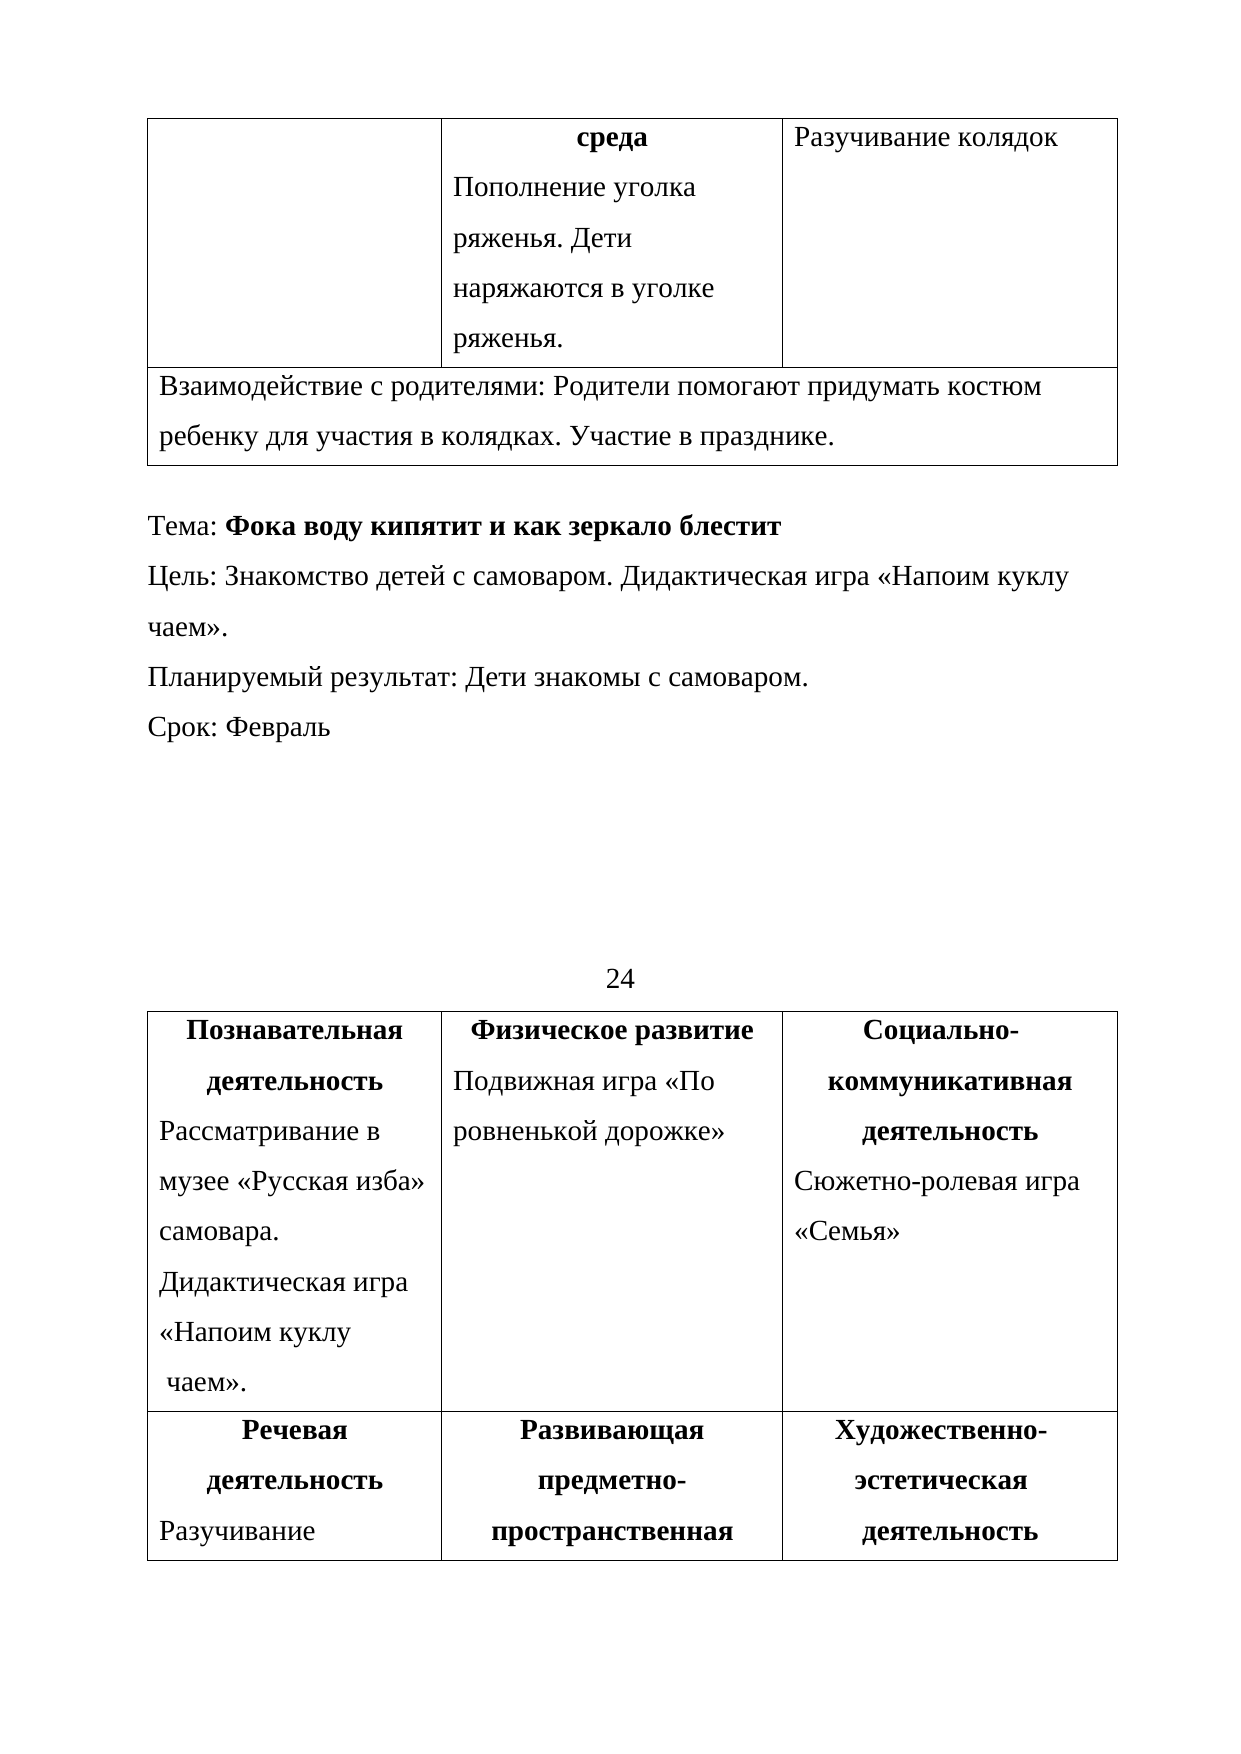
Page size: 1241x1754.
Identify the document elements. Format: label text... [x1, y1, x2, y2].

table_cell Взаимодействие с родителями: Родители помогают придумать костюм ребенку для участия в колядках. Участие в празднике. [148, 368, 1117, 465]
text 24 [118, 961, 1122, 994]
text Цель: Знакомство детей с самоваром. Дидактическая игра «Напоим куклу [118, 558, 1122, 592]
text Планируемый результат: Дети знакомы с самоваром. [118, 659, 1122, 693]
table_header Социально- коммуникативная деятельность Сюжетно-ролевая игра «Семья» [783, 1012, 1117, 1411]
text Тема: Фока воду кипятит и как зеркало блестит [118, 508, 1122, 542]
text чаем». [118, 609, 1122, 642]
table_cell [442, 1412, 782, 1559]
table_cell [442, 119, 782, 367]
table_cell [783, 1412, 1117, 1559]
table_header Познавательная деятельность Рассматривание в музее «Русская изба» самовара. Дидактическая игра «Напоим куклу чаем». [148, 1012, 441, 1411]
table_header Физическое развитие Подвижная игра «По ровненькой дорожке» [442, 1012, 782, 1411]
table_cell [783, 119, 1117, 367]
text Срок: Февраль [118, 709, 1122, 743]
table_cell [148, 119, 441, 367]
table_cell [148, 1412, 441, 1559]
